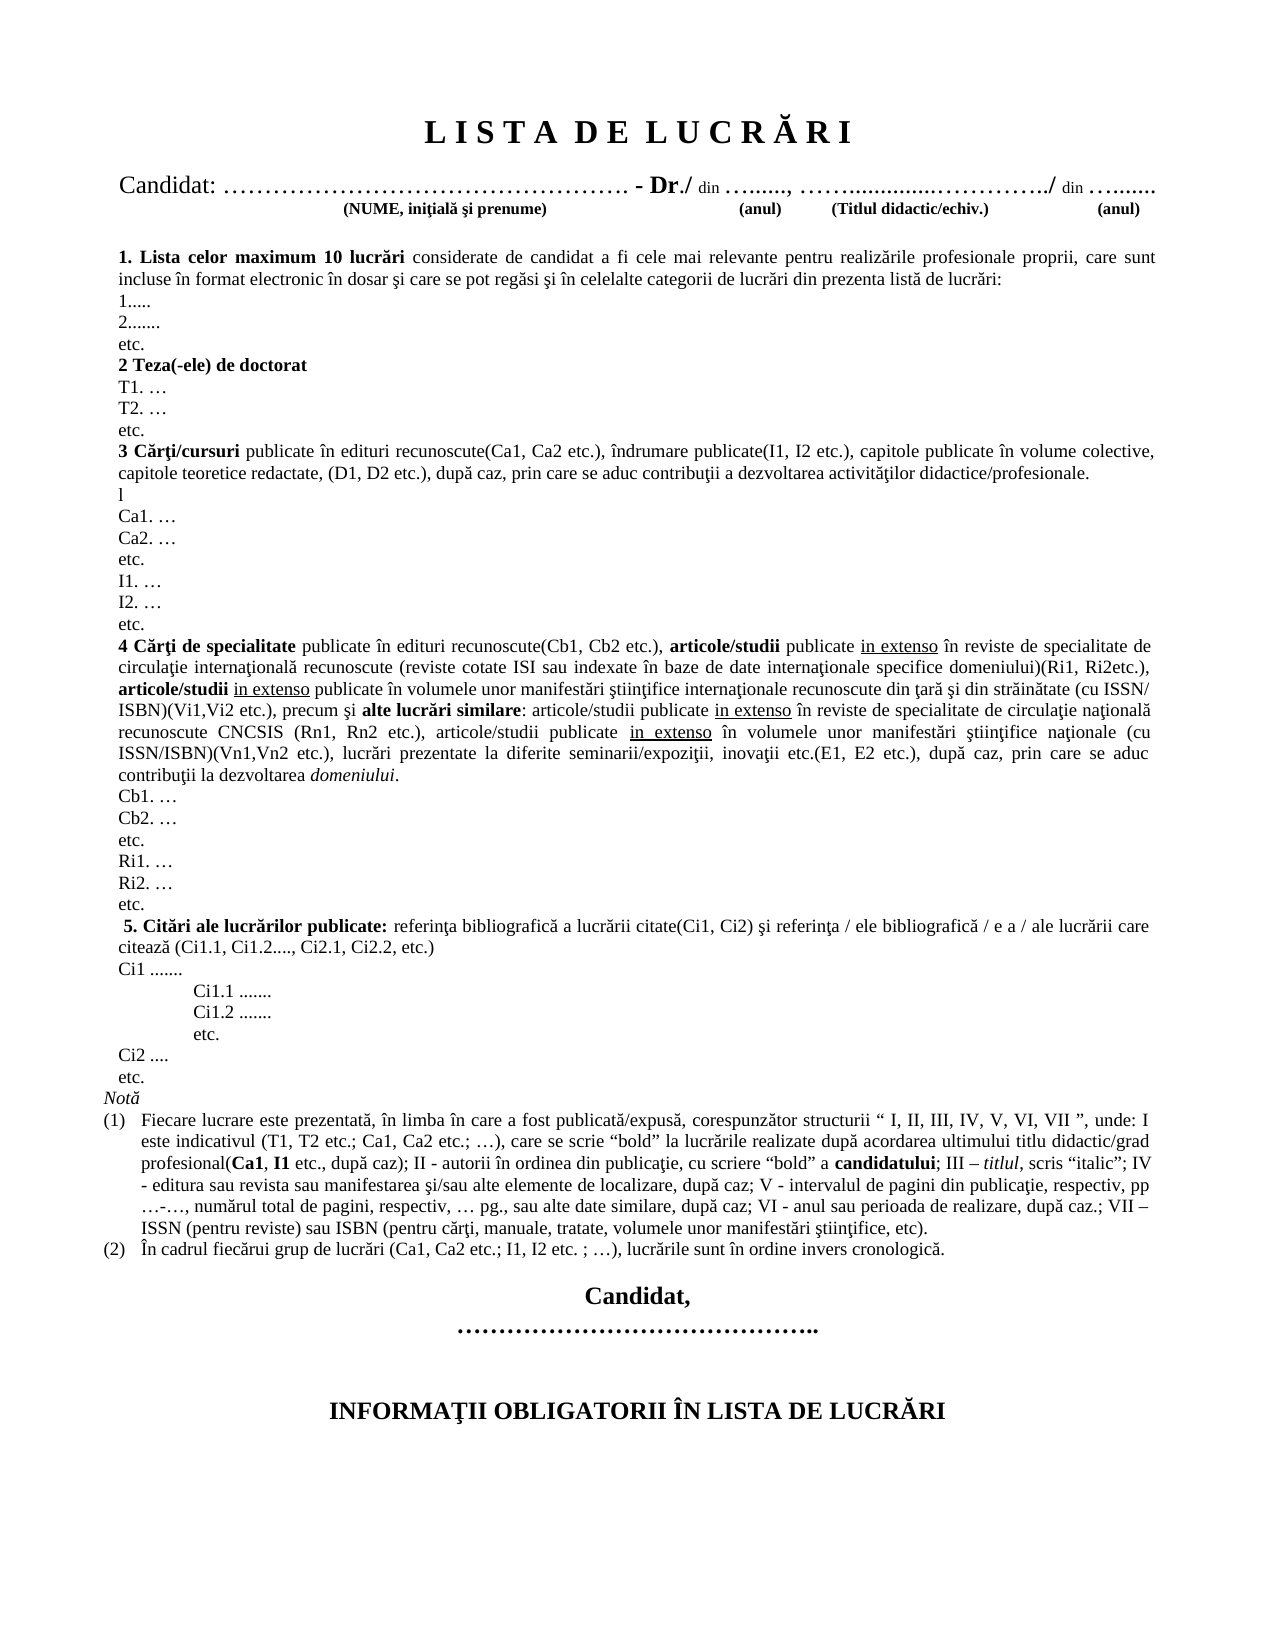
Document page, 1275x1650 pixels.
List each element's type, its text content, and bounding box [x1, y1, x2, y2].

list Fiecare lucrare este prezentată, în limba în care a fost publicată/expusă, corespunzător structurii “ I, II, III, IV, V, VI, VII ”, unde: I este indicativul (T1, T2 etc.; Ca1, Ca2 etc.; …), care se scrie “bold” la lucrările realizate după acordarea ultimului titlu didactic/grad profesional(Ca1, I1 etc., după caz); II - autorii în ordinea din publicaţie, cu scriere “bold” a candidatului; III – titlul, scris “italic”; IV - editura sau revista sau manifestarea şi/sau alte elemente de localizare, după caz; V - intervalul de pagini din publicaţie, respectiv, pp …-…, numărul total de pagini, respectiv, … pg., sau alte date similare, după caz; VI - anul sau perioada de realizare, după caz.; VII – ISSN (pentru reviste) sau ISBN (pentru cărţi, manuale, tratate, volumele unor manifestări ştiinţifice, etc). [103, 1109, 1152, 1238]
text Cb2. … [118, 807, 1157, 828]
text INFORMAŢII OBLIGATORII ÎN LISTA DE LUCRĂRI [118, 1396, 1157, 1425]
text I2. … [118, 591, 1157, 613]
text Ci1.1 ....... [118, 979, 1157, 1001]
text etc. [118, 419, 1157, 440]
text Ri1. … [118, 850, 1157, 872]
text T1. … [118, 376, 1157, 397]
text T2. … [118, 397, 1157, 419]
text 1..... [118, 289, 1157, 311]
text …………………………………….. [118, 1310, 1157, 1339]
text Ri2. … [118, 872, 1157, 893]
text etc. [118, 333, 1157, 354]
text 4 Cărţi de specialitate publicate în edituri recunoscute(Cb1, Cb2 etc.), articole/studii publicate in extenso în reviste de specialitate de circulaţie internaţională recunoscute (reviste cotate ISI sau indexate în baze de date internaţionale specifice domeniului)(Ri1, Ri2etc.), articole/studii in extenso publicate în volumele unor manifestări ştiinţifice internaţionale recunoscute din ţară şi din străinătate (cu ISSN/ ISBN)(Vi1,Vi2 etc.), precum şi alte lucrări similare: articole/studii publicate in extenso în reviste de specialitate de circulaţie naţională recunoscute CNCSIS (Rn1, Rn2 etc.), articole/studii publicate in extenso în volumele unor manifestări ştiinţifice naţionale (cu ISSN/ISBN)(Vn1,Vn2 etc.), lucrări prezentate la diferite seminarii/expoziţii, inovaţii etc.(E1, E2 etc.), după caz, prin care se aduc contribuţii la dezvoltarea domeniului. [118, 634, 1152, 785]
text 1. Lista celor maximum 10 lucrări considerate de candidat a fi cele mai relevante pentru realizările profesionale proprii, care sunt incluse în format electronic în dosar şi care se pot regăsi şi în celelalte categorii de lucrări din prezenta listă de lucrări: [118, 246, 1157, 289]
text I1. … [118, 570, 1157, 591]
text etc. [118, 548, 1157, 570]
text 2 Teza(-ele) de doctorat [118, 354, 1157, 376]
text Candidat: …………………………………………. - Dr./ din …......, ……..............…………../ din …....... [118, 170, 1157, 198]
text 5. Citări ale lucrărilor publicate: referinţa bibliografică a lucrării citate(Ci1, Ci2) şi referinţa / ele bibliografică / e a / ale lucrării care citează (Ci1.1, Ci1.2...., Ci2.1, Ci2.2, etc.) [118, 915, 1152, 958]
text L I S T A D E L U C R Ă R I [118, 112, 1157, 151]
text Ci1.2 ....... [118, 1001, 1157, 1023]
text etc. [118, 893, 1157, 915]
text Notă [103, 1087, 1152, 1109]
text etc. [118, 1066, 1157, 1087]
text Ci1 ....... [118, 958, 1152, 979]
list În cadrul fiecărui grup de lucrări (Ca1, Ca2 etc.; I1, I2 etc. ; …), lucrările sunt în ordine invers cronologică. [103, 1238, 1152, 1260]
text etc. [118, 828, 1157, 850]
text Cb1. … [118, 785, 1157, 807]
text 3 Cărţi/cursuri publicate în edituri recunoscute(Ca1, Ca2 etc.), îndrumare publicate(I1, I2 etc.), capitole publicate în volume colective, capitole teoretice redactate, (D1, D2 etc.), după caz, prin care se aduc contribuţii a dezvoltarea activităţilor didactice/profesionale. [118, 440, 1157, 483]
text 2....... [118, 311, 1157, 333]
text etc. [118, 613, 1157, 634]
text l [118, 483, 1157, 505]
text Ci2 .... [118, 1044, 1157, 1066]
text etc. [118, 1023, 1157, 1044]
text Ca2. … [118, 527, 1157, 548]
subtitle (NUME, iniţială şi prenume) (anul) (Titlul didactic/echiv.) (anul) [193, 198, 1157, 218]
text Candidat, [118, 1281, 1157, 1310]
text Ca1. … [118, 505, 1157, 527]
